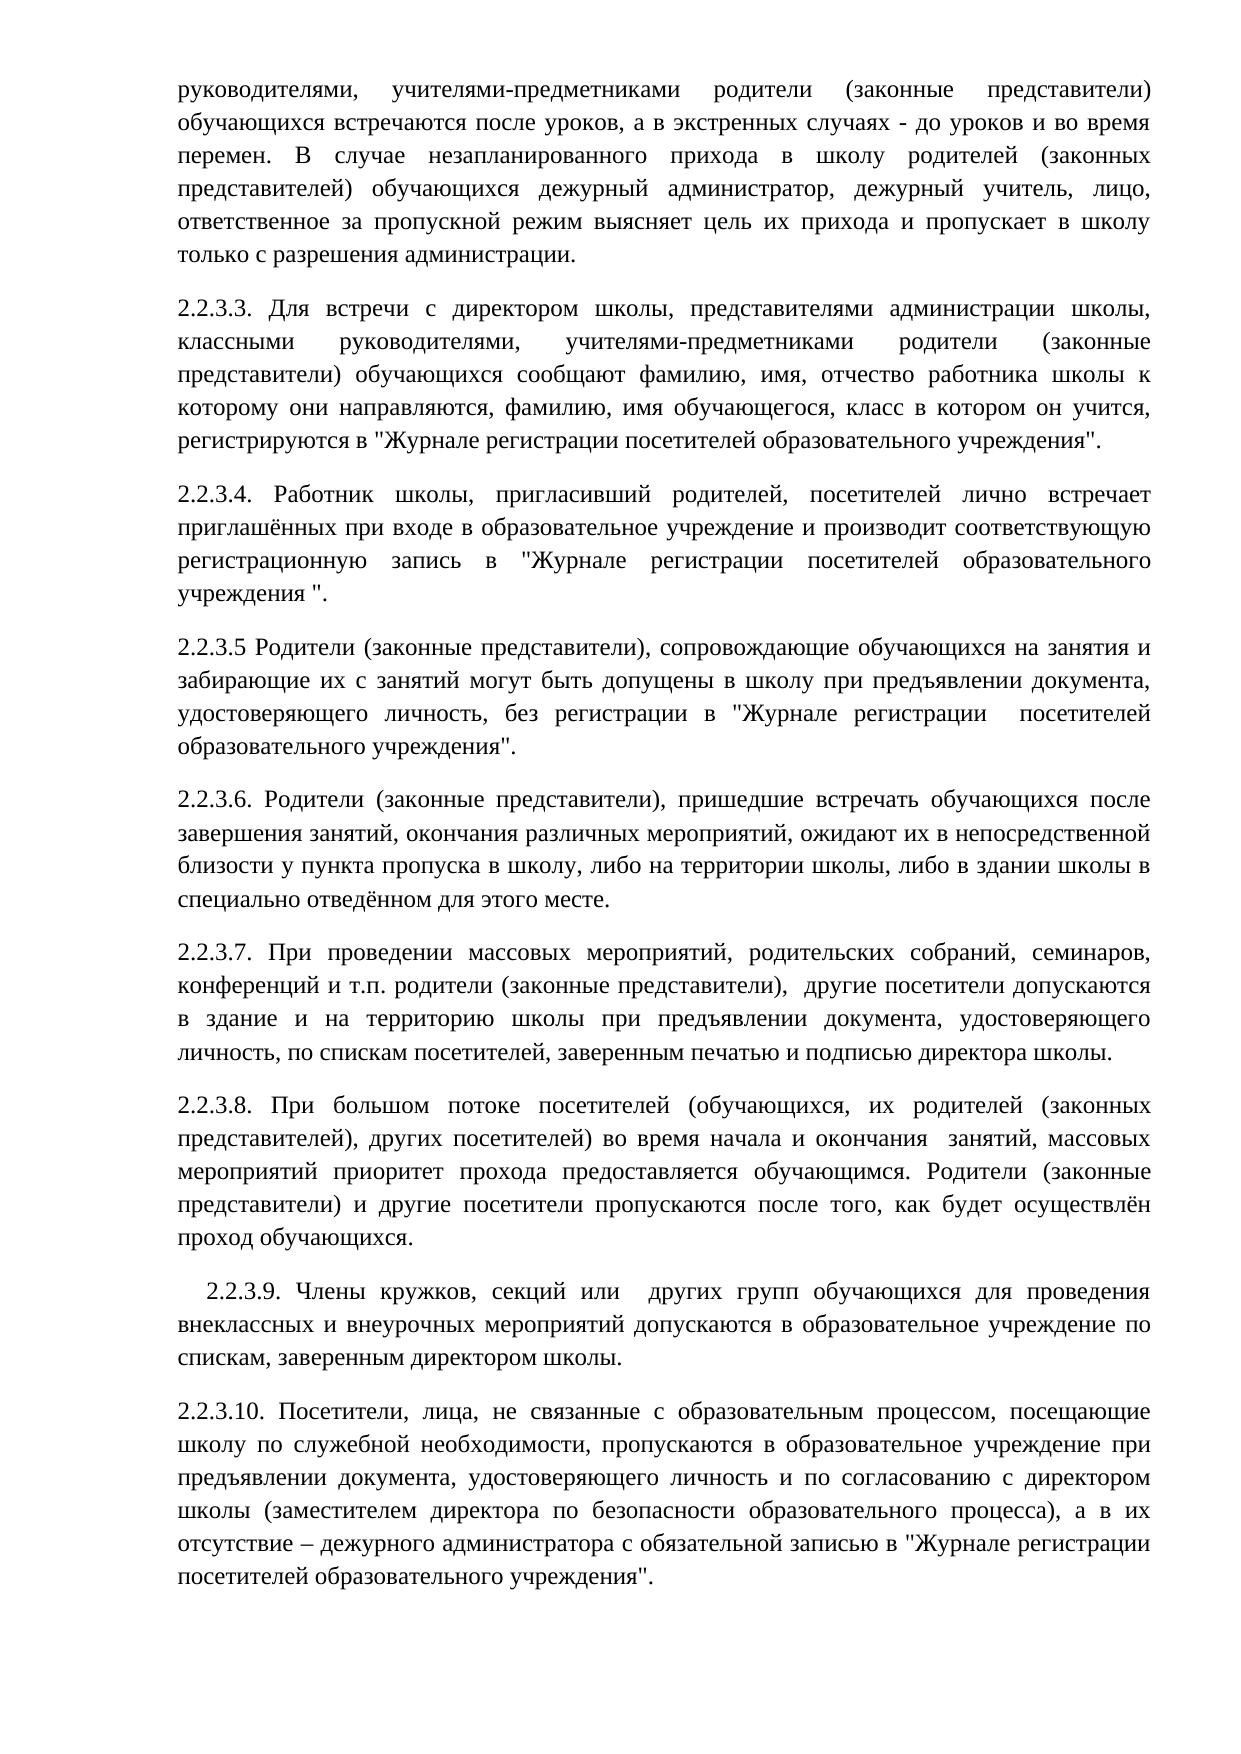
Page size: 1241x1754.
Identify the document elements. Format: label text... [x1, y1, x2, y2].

text 2.2.3.10. Посетители, лица, не связанные с образовательным процессом, посещающие школу по служебной необходимости, пропускаются в образовательное учреждение при предъявлении документа, удостоверяющего личность и по согласованию с директором школы (заместителем директора по безопасности образовательного процесса), а в их отсутствие – дежурного администратора с обязательной записью в "Журнале регистрации посетителей образовательного учреждения". [177, 1396, 1152, 1590]
text 2.2.3.4. Работник школы, пригласивший родителей, посетителей лично встречает приглашённых при входе в образовательное учреждение и производит соответствующую регистрационную запись в "Журнале регистрации посетителей образовательного учреждения ". [177, 479, 1152, 607]
text 2.2.3.9. Члены кружков, секций или других групп обучающихся для проведения внеклассных и внеурочных мероприятий допускаются в образовательное учреждение по спискам, заверенным директором школы. [177, 1276, 1152, 1371]
text 2.2.3.3. Для встречи с директором школы, представителями администрации школы, классными руководителями, учителями-предметниками родители (законные представители) обучающихся сообщают фамилию, имя, отчество работника школы к которому они направляются, фамилию, имя обучающегося, класс в котором он учится, регистрируются в "Журнале регистрации посетителей образовательного учреждения". [177, 293, 1152, 454]
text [177, 74, 1152, 268]
text 2.2.3.8. При большом потоке посетителей (обучающихся, их родителей (законных представителей), других посетителей) во время начала и окончания занятий, массовых мероприятий приоритет прохода предоставляется обучающимся. Родители (законные представители) и другие посетители пропускаются после того, как будет осуществлён проход обучающихся. [177, 1090, 1152, 1251]
text 2.2.3.5 Родители (законные представители), сопровождающие обучающихся на занятия и забирающие их с занятий могут быть допущены в школу при предъявлении документа, удостоверяющего личность, без регистрации в "Журнале регистрации посетителей образовательного учреждения". [177, 632, 1152, 759]
text 2.2.3.6. Родители (законные представители), пришедшие встречать обучающихся после завершения занятий, окончания различных мероприятий, ожидают их в непосредственной близости у пункта пропуска в школу, либо на территории школы, либо в здании школы в специально отведённом для этого месте. [177, 784, 1152, 912]
text 2.2.3.7. При проведении массовых мероприятий, родительских собраний, семинаров, конференций и т.п. родители (законные представители), другие посетители допускаются в здание и на территорию школы при предъявлении документа, удостоверяющего личность, по спискам посетителей, заверенным печатью и подписью директора школы. [177, 937, 1152, 1065]
